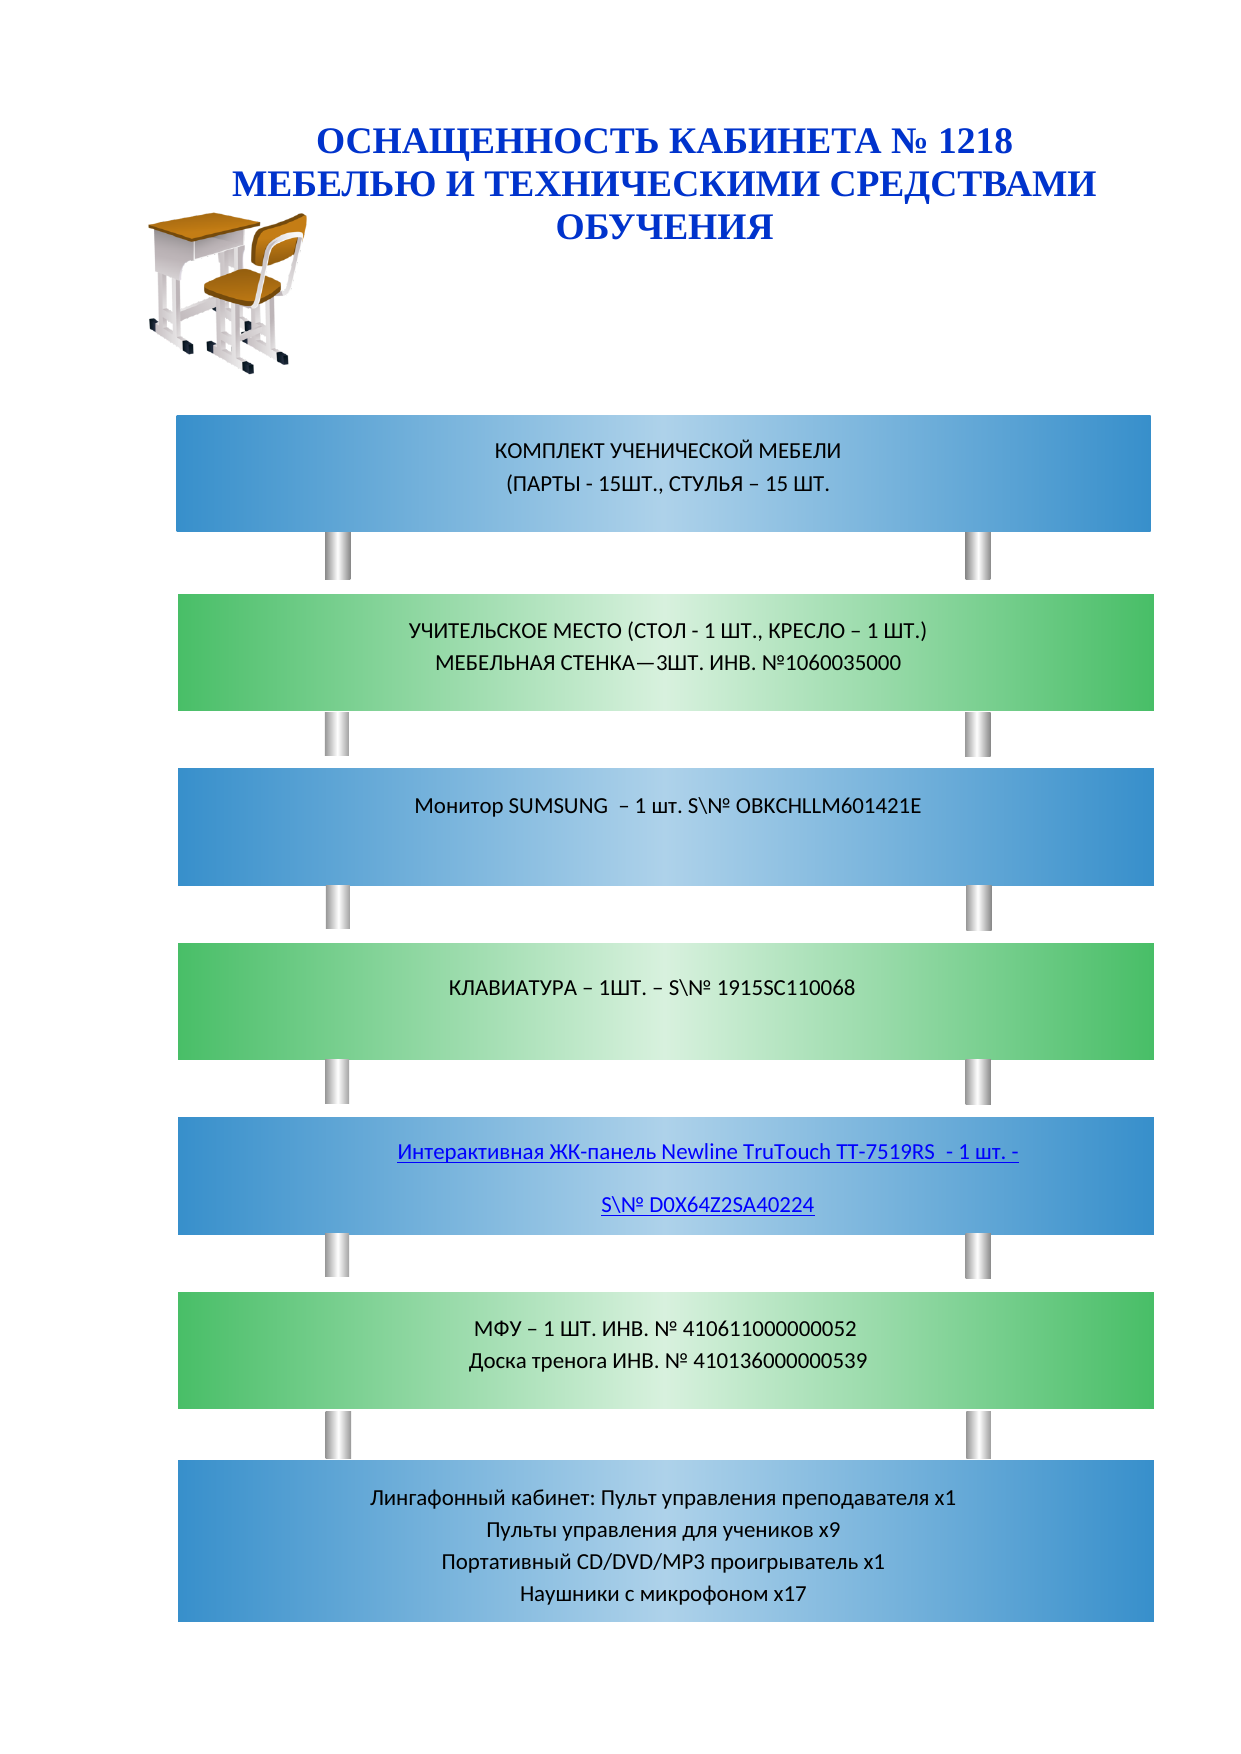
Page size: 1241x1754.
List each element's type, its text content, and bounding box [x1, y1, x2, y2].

title МЕБЕЛЬЮ И ТЕХНИЧЕСКИМИ СРЕДСТВАМИ ОБУЧЕНИЯ [177, 161, 1152, 247]
picture [142, 209, 308, 375]
title ОСНАЩЕННОСТЬ КАБИНЕТА № 1218 [177, 118, 1152, 161]
